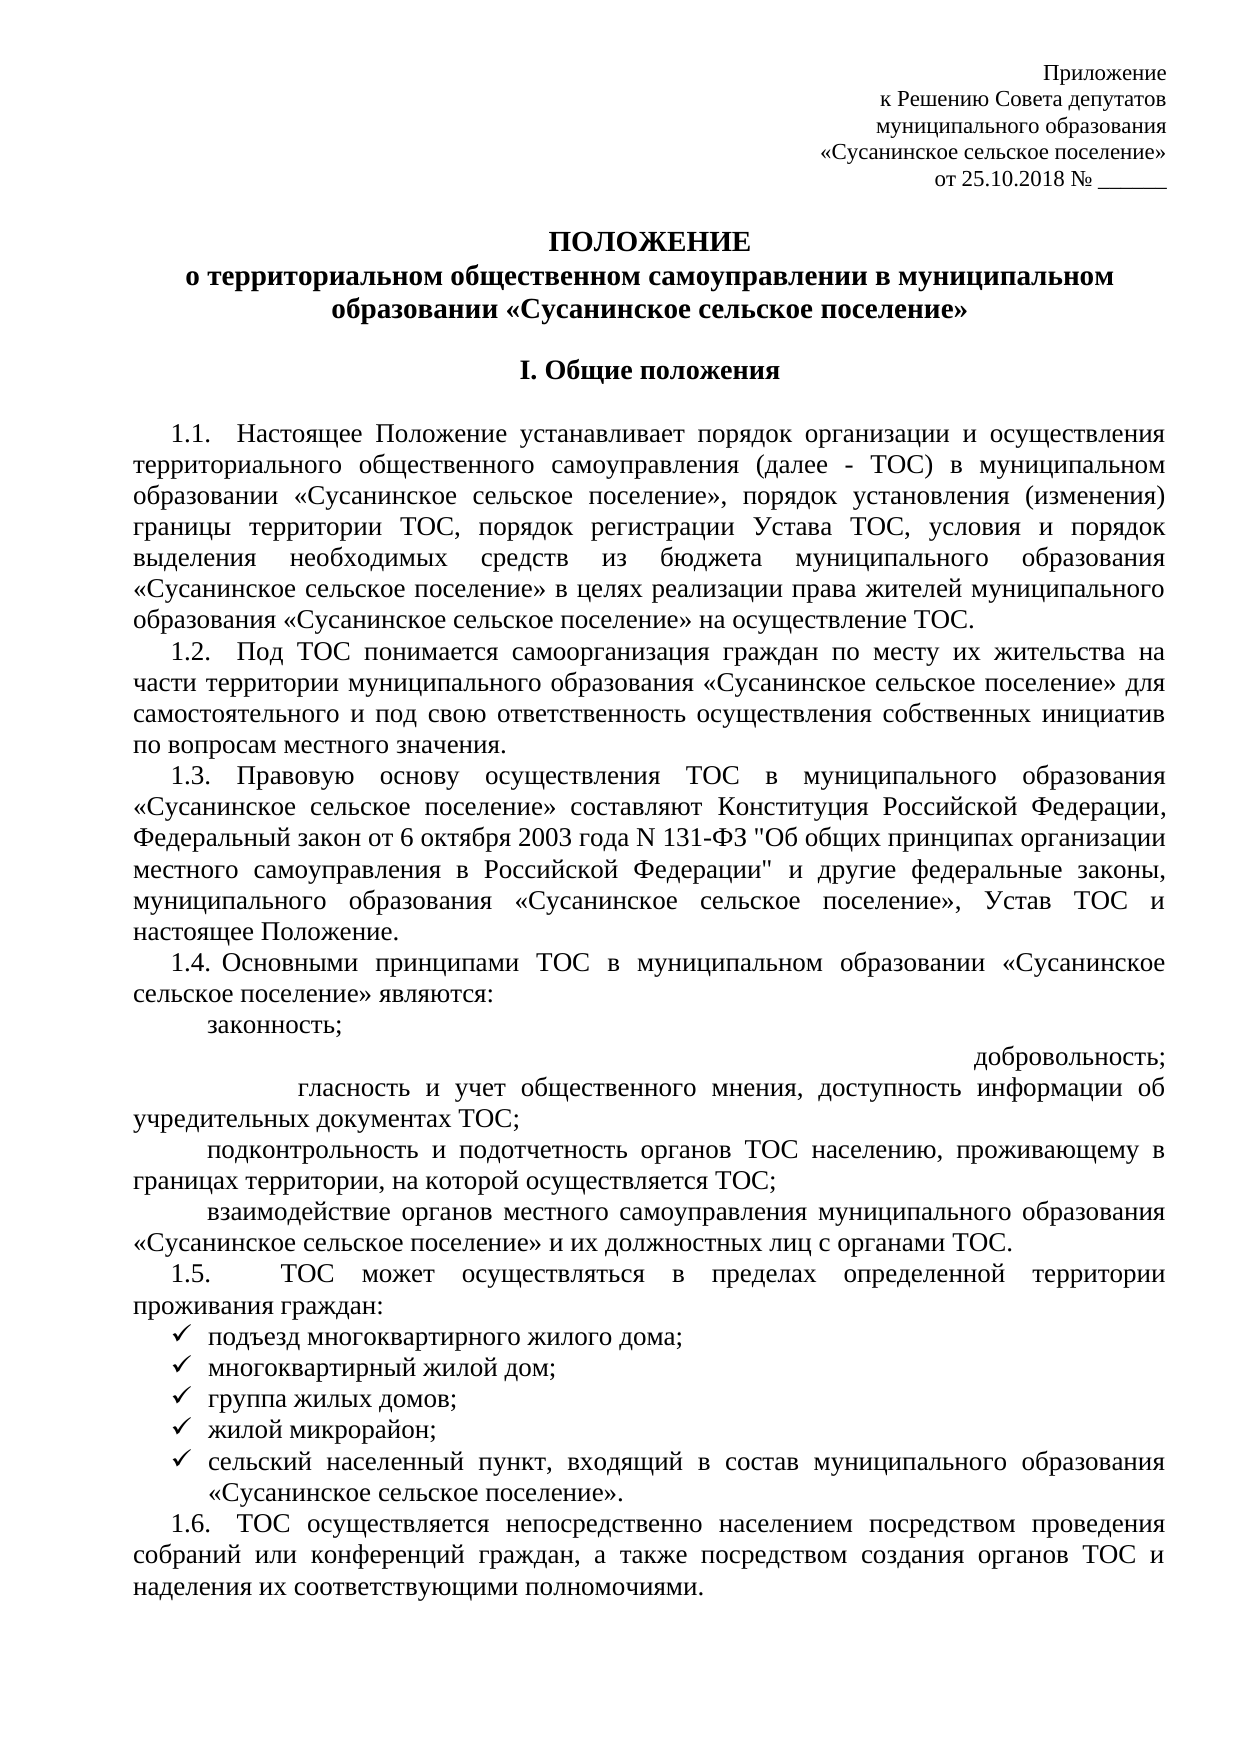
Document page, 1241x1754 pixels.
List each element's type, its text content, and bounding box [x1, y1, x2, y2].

list ТОС осуществляется непосредственно населением посредством проведения собраний или конференций граждан, а также посредством создания органов ТОС и наделения их соответствующими полномочиями. [133, 1507, 1167, 1601]
text ПОЛОЖЕНИЕ [133, 224, 1167, 258]
text от 25.10.2018 № ______ [133, 164, 1167, 191]
list Правовую основу осуществления ТОС в муниципального образования «Сусанинское сельское поселение» составляют Конституция Российской Федерации, Федеральный закон от 6 октября 2003 года N 131-ФЗ "Об общих принципах организации местного самоуправления в Российской Федерации" и другие федеральные законы, муниципального образования «Сусанинское сельское поселение», Устав ТОС и настоящее Положение. [133, 759, 1167, 946]
list Настоящее Положение устанавливает порядок организации и осуществления территориального общественного самоуправления (далее - ТОС) в муниципальном образовании «Сусанинское сельское поселение», порядок установления (изменения) границы территории ТОС, порядок регистрации Устава ТОС, условия и порядок выделения необходимых средств из бюджета муниципального образования «Сусанинское сельское поселение» в целях реализации права жителей муниципального образования «Сусанинское сельское поселение» на осуществление ТОС. [133, 417, 1167, 635]
list Основными принципами ТОС в муниципальном образовании «Сусанинское сельское поселение» являются: [133, 946, 1167, 1008]
text I. Общие положения [133, 353, 1167, 386]
list жилой микрорайон; [170, 1414, 1167, 1445]
list сельский населенный пункт, входящий в состав муниципального образования «Сусанинское сельское поселение». [170, 1445, 1167, 1507]
text муниципального образования [133, 112, 1167, 138]
text законность; добровольность; гласность и учет общественного мнения, доступность информации об учредительных документах ТОС; [133, 1008, 1167, 1133]
text взаимодействие органов местного самоуправления муниципального образования «Сусанинское сельское поселение» и их должностных лиц с органами ТОС. [133, 1195, 1167, 1258]
text о территориальном общественном самоуправлении в муниципальном образовании «Сусанинское сельское поселение» [133, 258, 1167, 353]
list группа жилых домов; [170, 1382, 1167, 1414]
text Приложение [133, 59, 1167, 86]
list ТОС может осуществляться в пределах определенной территории проживания граждан: [133, 1258, 1167, 1320]
text к Решению Совета депутатов [133, 86, 1167, 112]
list многоквартирный жилой дом; [170, 1351, 1167, 1382]
text подконтрольность и подотчетность органов ТОС населению, проживающему в границах территории, на которой осуществляется ТОС; [133, 1133, 1167, 1195]
list Под ТОС понимается самоорганизация граждан по месту их жительства на части территории муниципального образования «Сусанинское сельское поселение» для самостоятельного и под свою ответственность осуществления собственных инициатив по вопросам местного значения. [133, 635, 1167, 759]
text «Сусанинское сельское поселение» [133, 138, 1167, 164]
list подъезд многоквартирного жилого дома; [170, 1320, 1167, 1351]
